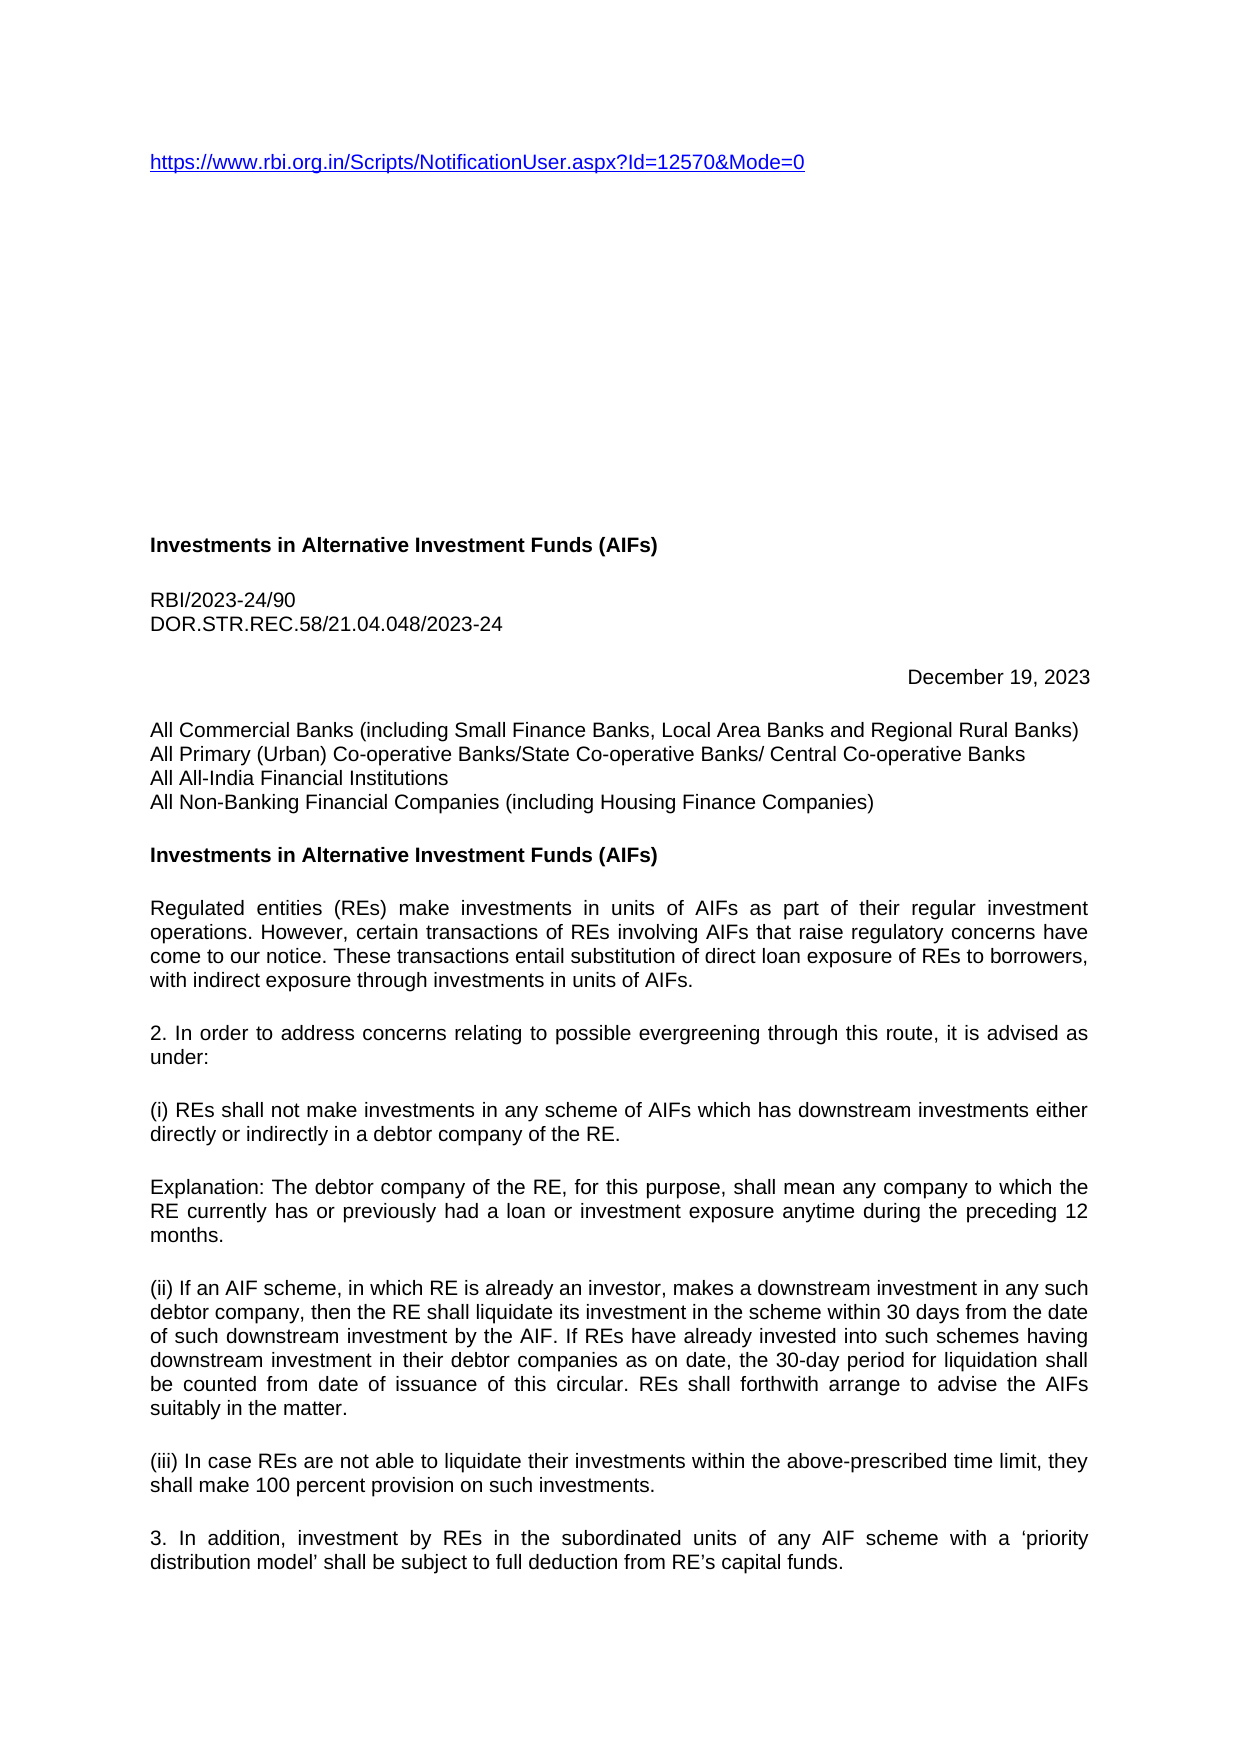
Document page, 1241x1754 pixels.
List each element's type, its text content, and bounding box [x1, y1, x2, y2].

text (i) REs shall not make investments in any scheme of AIFs which has downstream investments either directly or indirectly in a debtor company of the RE. [150, 1098, 1090, 1146]
text Investments in Alternative Investment Funds (AIFs) [150, 843, 1090, 867]
text RBI/2023-24/90 DOR.STR.REC.58/21.04.048/2023-24 [150, 587, 1090, 635]
text Explanation: The debtor company of the RE, for this purpose, shall mean any company to which the RE currently has or previously had a loan or investment exposure anytime during the preceding 12 months. [150, 1175, 1090, 1247]
text 3. In addition, investment by REs in the subordinated units of any AIF scheme with a ‘priority distribution model’ shall be subject to full deduction from RE’s capital funds. [150, 1526, 1090, 1574]
text (ii) If an AIF scheme, in which RE is already an investor, makes a downstream investment in any such debtor company, then the RE shall liquidate its investment in the scheme within 30 days from the date of such downstream investment by the AIF. If REs have already invested into such schemes having downstream investment in their debtor companies as on date, the 30-day period for liquidation shall be counted from date of issuance of this circular. REs shall forthwith arrange to advise the AIFs suitably in the matter. [150, 1276, 1090, 1420]
text https://www.rbi.org.in/Scripts/NotificationUser.aspx?Id=12570&Mode=0 [150, 150, 1090, 174]
text Investments in Alternative Investment Funds (AIFs) [150, 532, 1090, 556]
text Regulated entities (REs) make investments in units of AIFs as part of their regular investment operations. However, certain transactions of REs involving AIFs that raise regulatory concerns have come to our notice. These transactions entail substitution of direct loan exposure of REs to borrowers, with indirect exposure through investments in units of AIFs. [150, 896, 1090, 992]
text December 19, 2023 [150, 664, 1090, 688]
text 2. In order to address concerns relating to possible evergreening through this route, it is advised as under: [150, 1021, 1090, 1069]
text All Commercial Banks (including Small Finance Banks, Local Area Banks and Regional Rural Banks) All Primary (Urban) Co-operative Banks/State Co-operative Banks/ Central Co-operative Banks All All-India Financial Institutions All Non-Banking Financial Companies (including Housing Finance Companies) [150, 718, 1090, 813]
text (iii) In case REs are not able to liquidate their investments within the above-prescribed time limit, they shall make 100 percent provision on such investments. [150, 1449, 1090, 1497]
